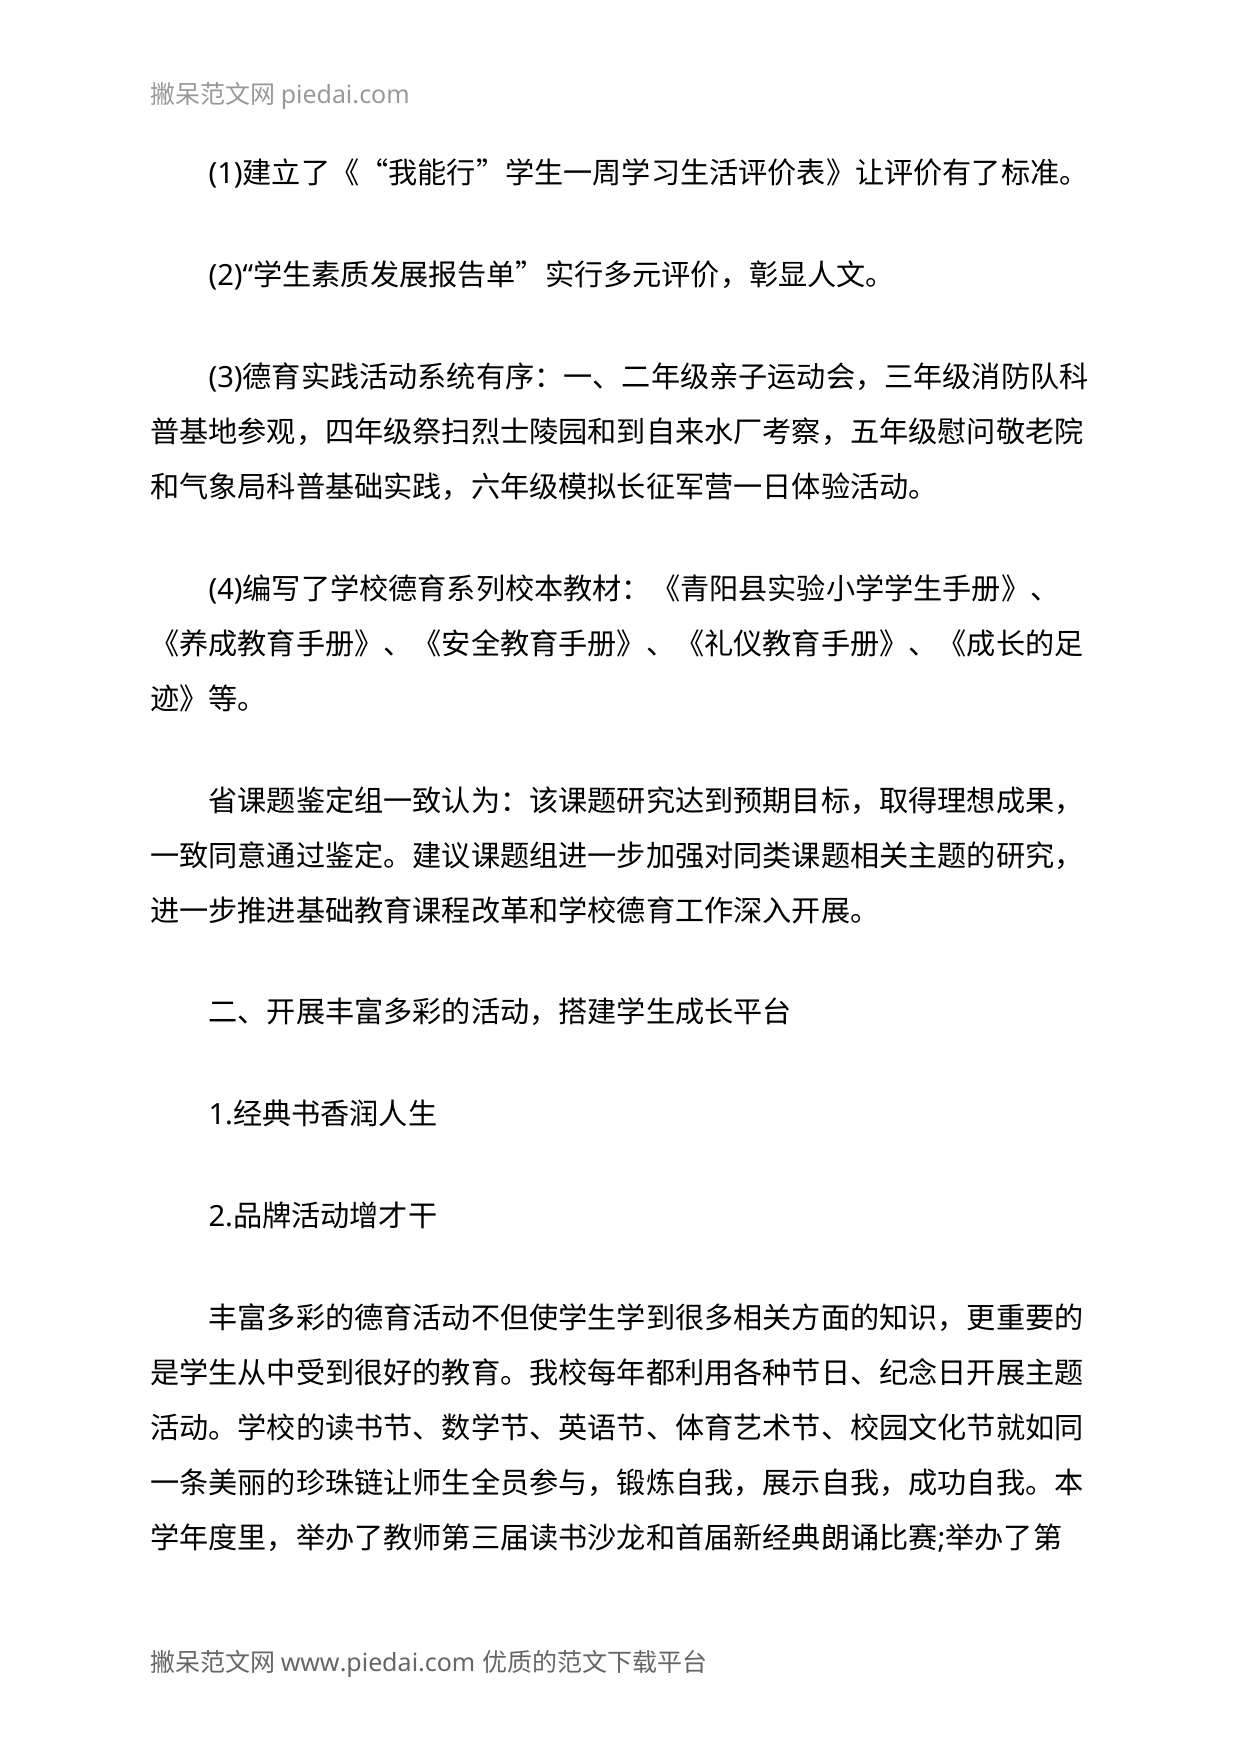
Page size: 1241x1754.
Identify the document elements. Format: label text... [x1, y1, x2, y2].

text 2.品牌活动增才干 [150, 1193, 1090, 1235]
text (1)建立了《“我能行”学生一周学习生活评价表》让评价有了标准。 [150, 150, 1090, 192]
text (3)德育实践活动系统有序：一、二年级亲子运动会，三年级消防队科普基地参观，四年级祭扫烈士陵园和到自来水厂考察，五年级慰问敬老院和气象局科普基础实践，六年级模拟长征军营一日体验活动。 [150, 354, 1090, 506]
text 二、开展丰富多彩的活动，搭建学生成长平台 [150, 989, 1090, 1031]
text 1.经典书香润人生 [150, 1091, 1090, 1133]
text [150, 1294, 1090, 1557]
text (2)“学生素质发展报告单”实行多元评价，彰显人文。 [150, 252, 1090, 294]
text (4)编写了学校德育系列校本教材：《青阳县实验小学学生手册》、《养成教育手册》、《安全教育手册》、《礼仪教育手册》、《成长的足迹》等。 [150, 566, 1090, 718]
text 省课题鉴定组一致认为：该课题研究达到预期目标，取得理想成果，一致同意通过鉴定。建议课题组进一步加强对同类课题相关主题的研究，进一步推进基础教育课程改革和学校德育工作深入开展。 [150, 777, 1090, 929]
